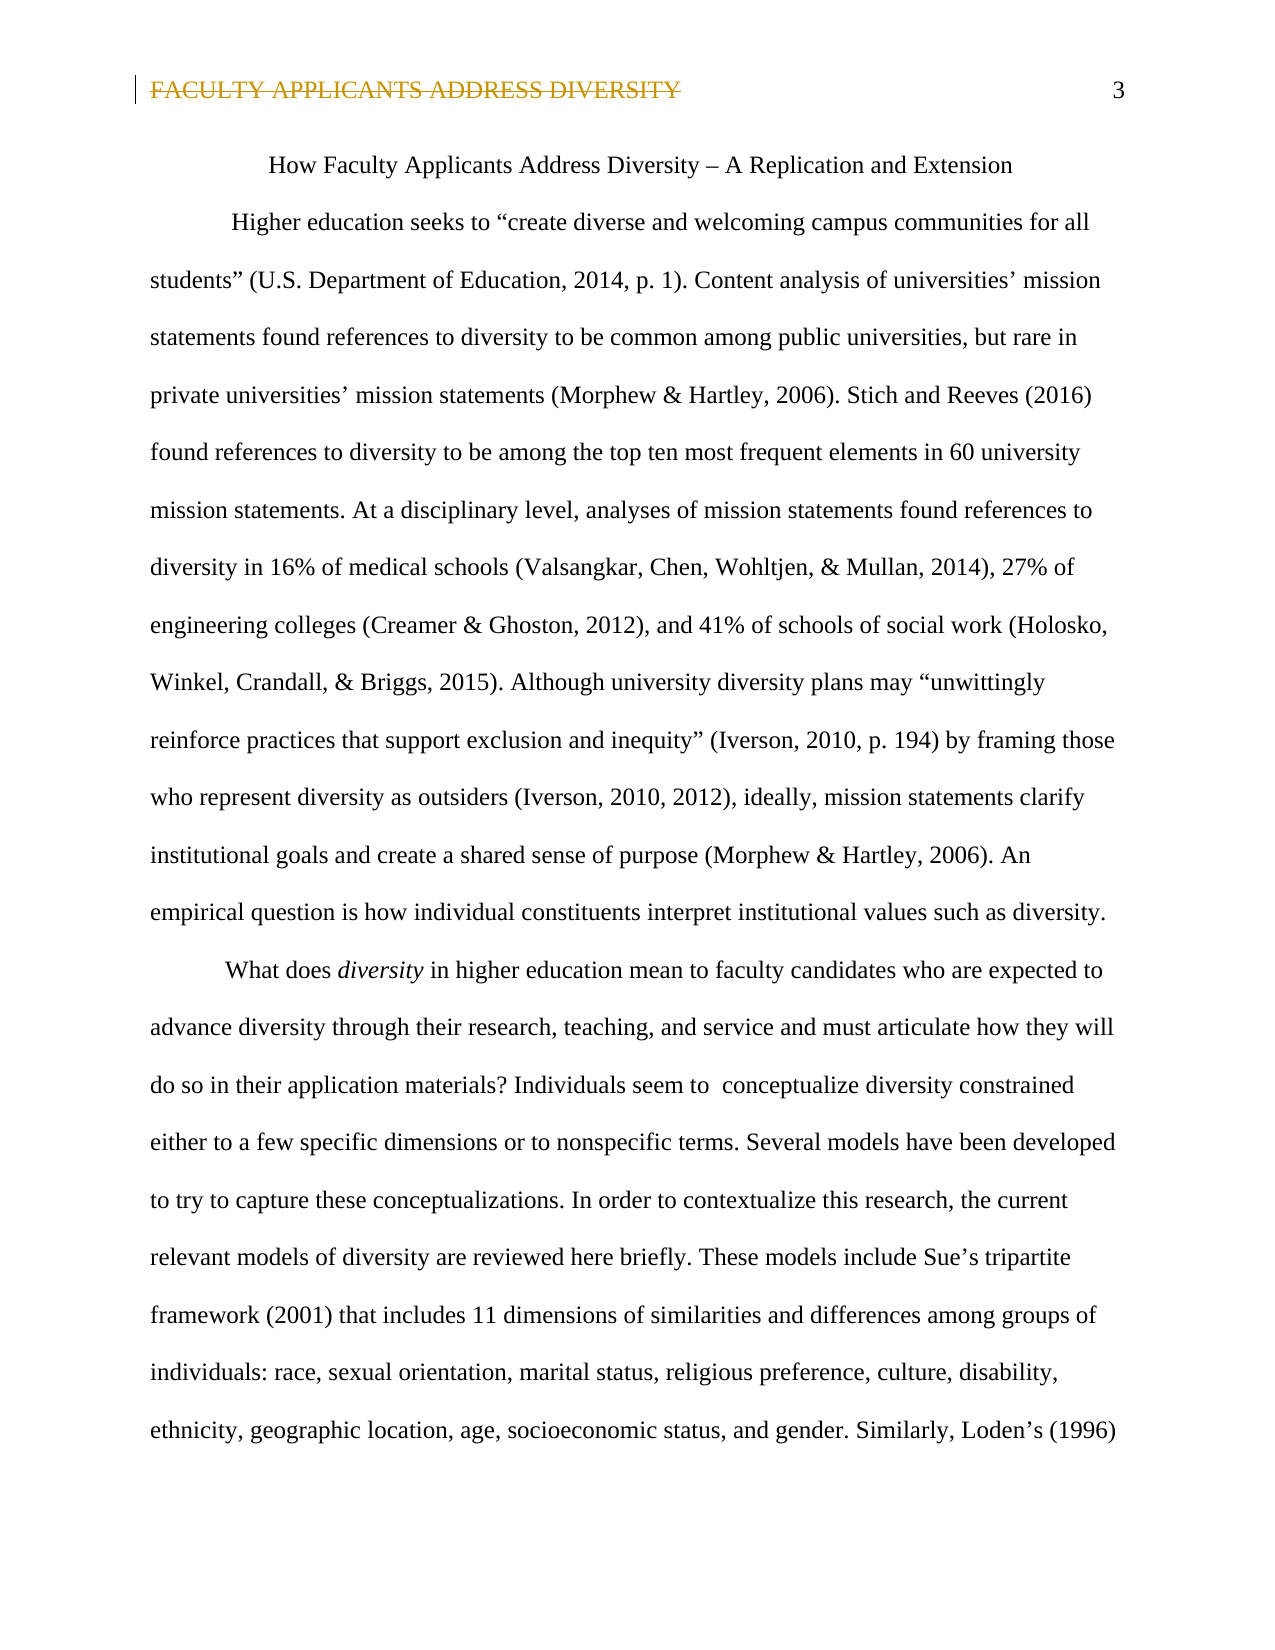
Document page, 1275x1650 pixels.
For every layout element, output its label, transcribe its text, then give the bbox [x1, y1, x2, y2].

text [150, 955, 1125, 1444]
text How Faculty Applicants Address Diversity – A Replication and Extension [150, 150, 1125, 179]
text Higher education seeks to “create diverse and welcoming campus communities for all students” (U.S. Department of Education, 2014, p. 1). Content analysis of universities’ mission statements found references to diversity to be common among public universities, but rare in private universities’ mission statements (Morphew & Hartley, 2006). Stich and Reeves (2016) found references to diversity to be among the top ten most frequent elements in 60 university mission statements. At a disciplinary level, analyses of mission statements found references to diversity in 16% of medical schools (Valsangkar, Chen, Wohltjen, & Mullan, 2014), 27% of engineering colleges (Creamer & Ghoston, 2012), and 41% of schools of social work (Holosko, Winkel, Crandall, & Briggs, 2015). Although university diversity plans may “unwittingly reinforce practices that support exclusion and inequity” (Iverson, 2010, p. 194) by framing those who represent diversity as outsiders (Iverson, 2010, 2012), ideally, mission statements clarify institutional goals and create a shared sense of purpose (Morphew & Hartley, 2006). An empirical question is how individual constituents interpret institutional values such as diversity. [150, 207, 1125, 926]
